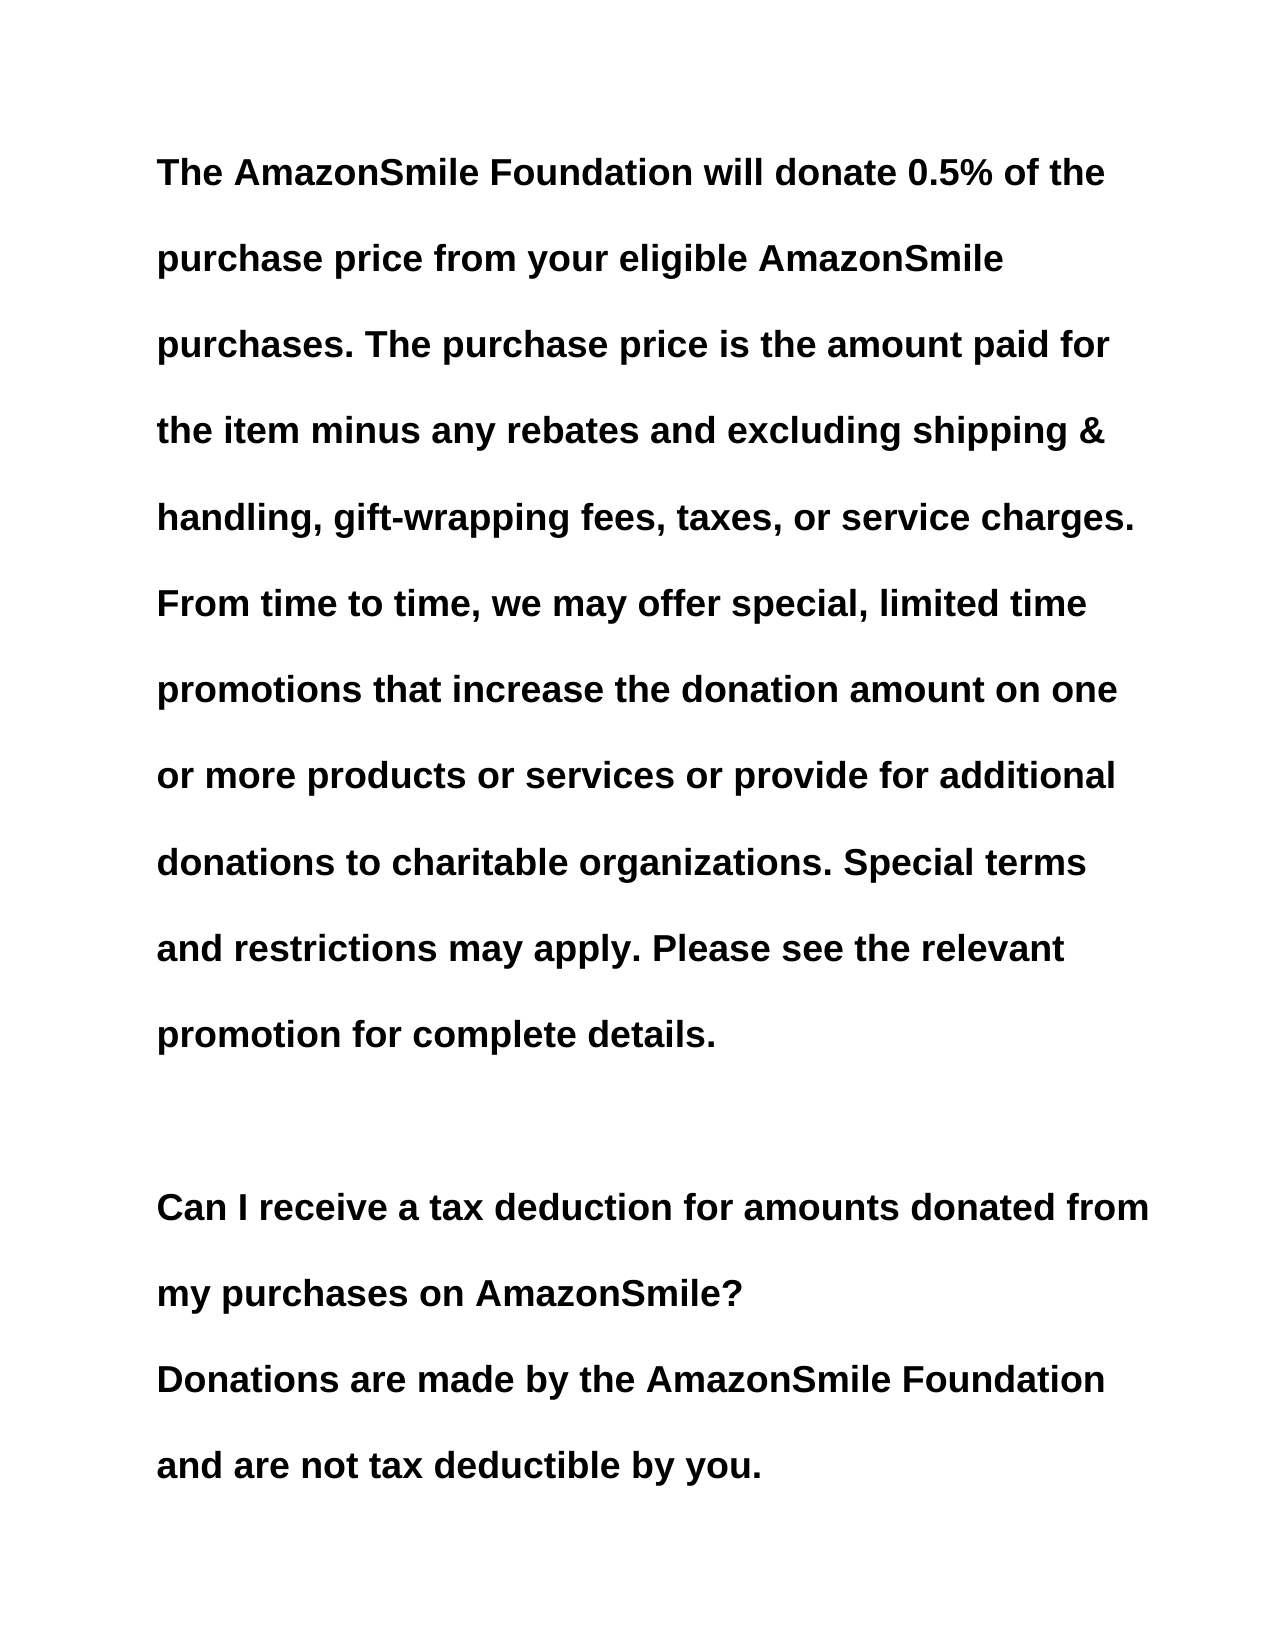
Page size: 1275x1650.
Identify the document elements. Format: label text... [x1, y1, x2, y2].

text Can I receive a tax deduction for amounts donated from my purchases on AmazonSmile? [156, 1185, 1153, 1314]
text Donations are made by the AmazonSmile Foundation and are not tax deductible by you. [156, 1357, 1153, 1487]
text The AmazonSmile Foundation will donate 0.5% of the purchase price from your eligible AmazonSmile purchases. The purchase price is the amount paid for the item minus any rebates and excluding shipping & handling, gift-wrapping fees, taxes, or service charges. From time to time, we may offer special, limited time promotions that increase the donation amount on one or more products or services or provide for additional donations to charitable organizations. Special terms and restrictions may apply. Please see the relevant promotion for complete details. [156, 150, 1153, 1056]
